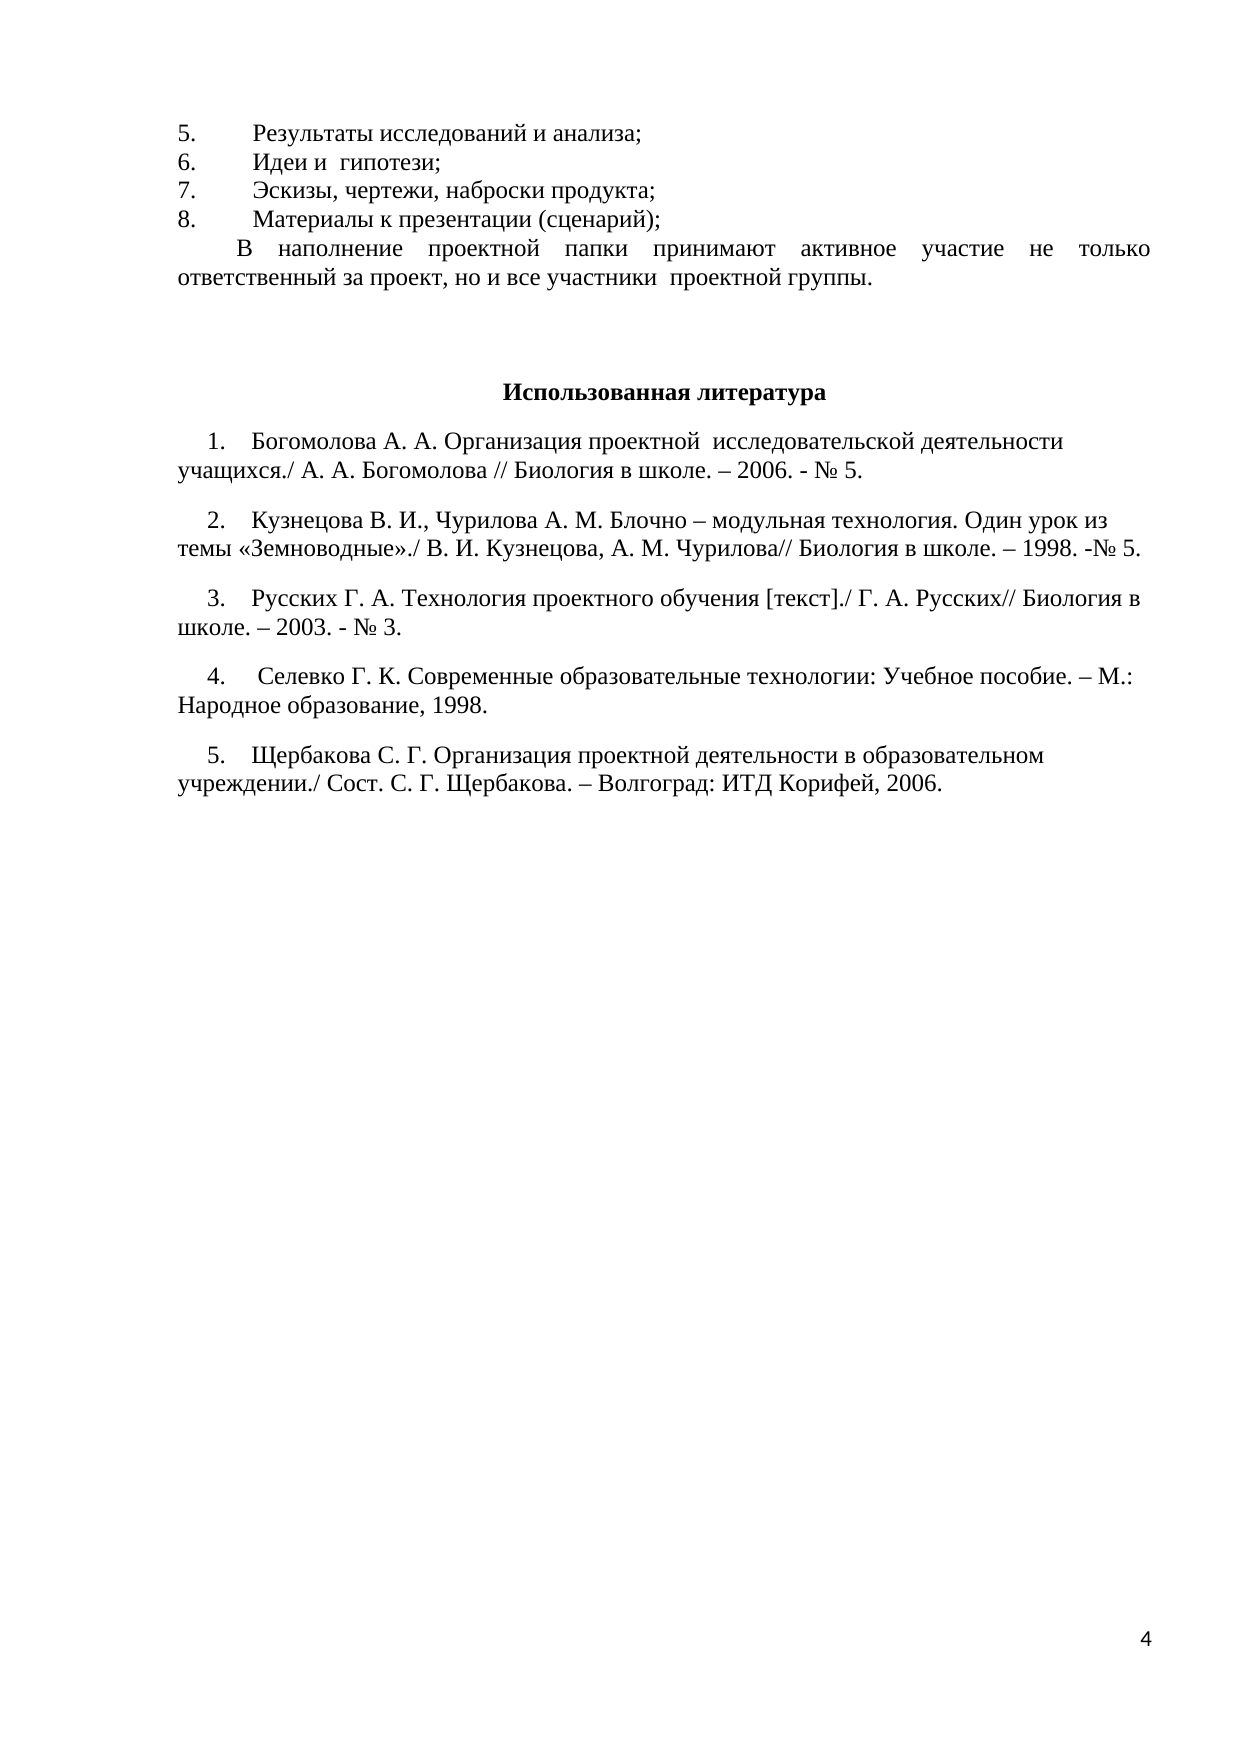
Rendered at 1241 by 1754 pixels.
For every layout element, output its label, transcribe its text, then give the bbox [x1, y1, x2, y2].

list Материалы к презентации (сценарий); [177, 204, 1152, 233]
list Щербакова С. Г. Организация проектной деятельности в образовательном учреждении./ Сост. С. Г. Щербакова. – Волгоград: ИТД Корифей, 2006. [177, 740, 1152, 797]
list Эскизы, чертежи, наброски продукта; [177, 176, 1152, 204]
text В наполнение проектной папки принимают активное участие не только ответственный за проект, но и все участники проектной группы. [177, 233, 1152, 291]
list Русских Г. А. Технология проектного обучения [текст]./ Г. А. Русских// Биология в школе. – 2003. - № 3. [177, 583, 1152, 641]
list Кузнецова В. И., Чурилова А. М. Блочно – модульная технология. Один урок из темы «Земноводные»./ В. И. Кузнецова, А. М. Чурилова// Биология в школе. – 1998. -№ 5. [177, 505, 1152, 562]
text Использованная литература [177, 377, 1152, 406]
list Идеи и гипотези; [177, 147, 1152, 176]
list Селевко Г. К. Современные образовательные технологии: Учебное пособие. – М.: Народное образование, 1998. [177, 661, 1152, 719]
list Результаты исследований и анализа; [177, 118, 1152, 147]
list Богомолова А. А. Организация проектной исследовательской деятельности учащихся./ А. А. Богомолова // Биология в школе. – 2006. - № 5. [177, 426, 1152, 484]
